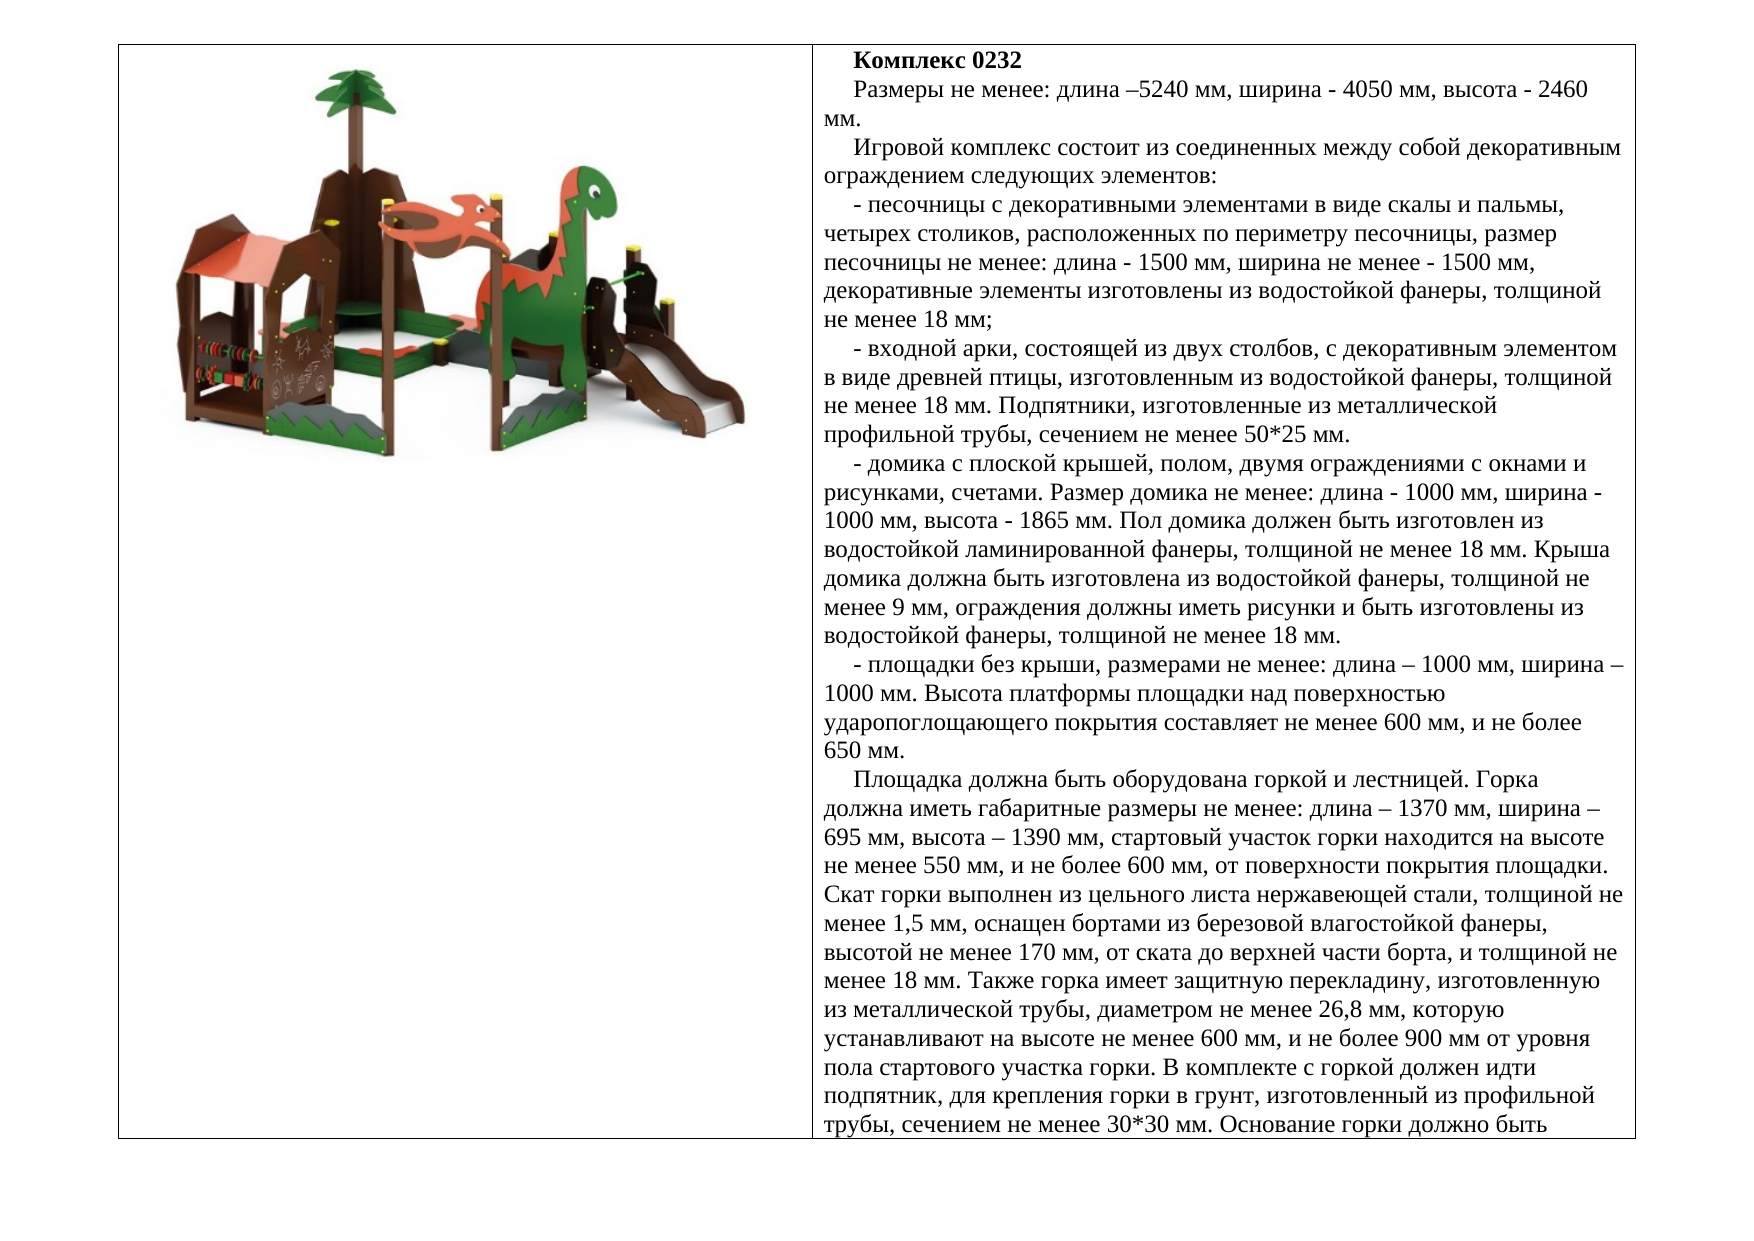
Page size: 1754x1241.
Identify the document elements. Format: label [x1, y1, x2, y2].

table_header [813, 45, 1635, 1138]
table_header [119, 45, 812, 1138]
picture [159, 45, 758, 494]
